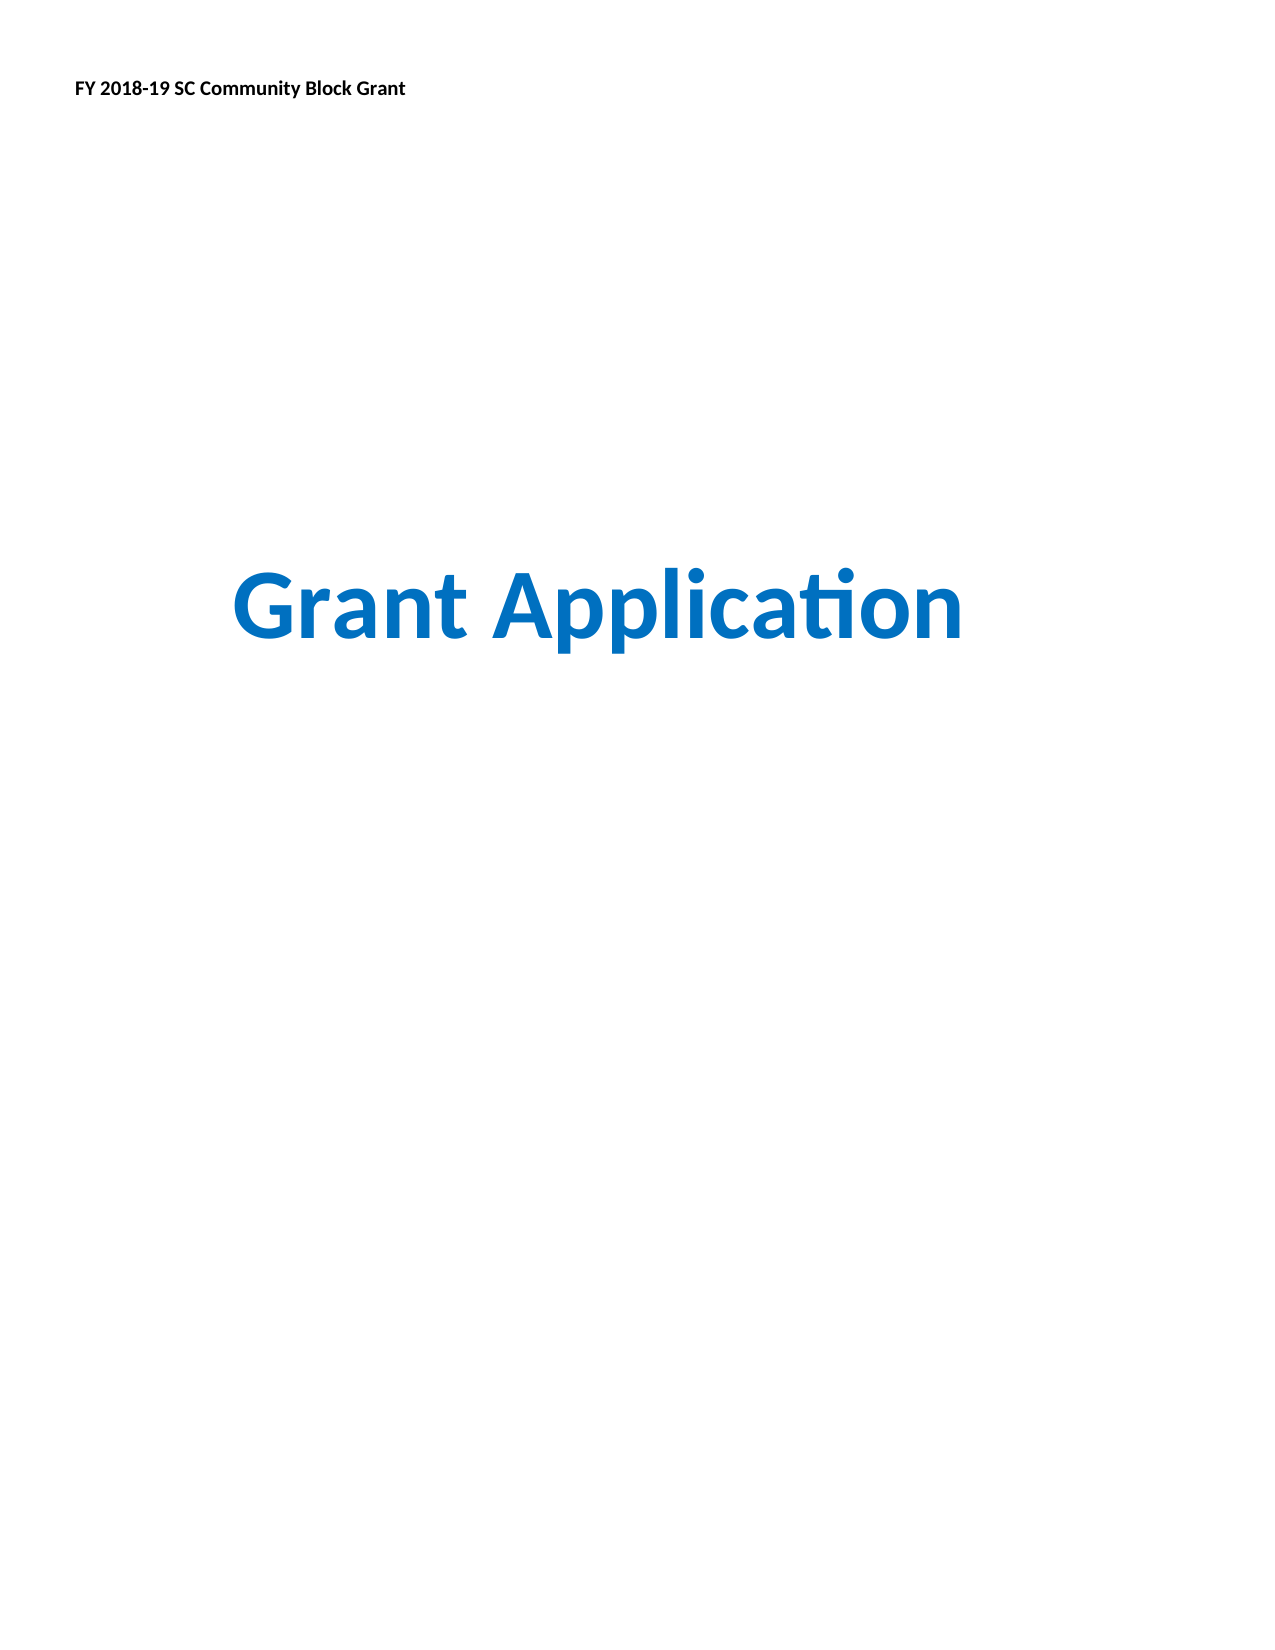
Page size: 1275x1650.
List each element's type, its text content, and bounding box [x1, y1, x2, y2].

text Grant Application [232, 542, 1096, 664]
text FY 2018-19 SC Community Block Grant [75, 75, 1096, 101]
